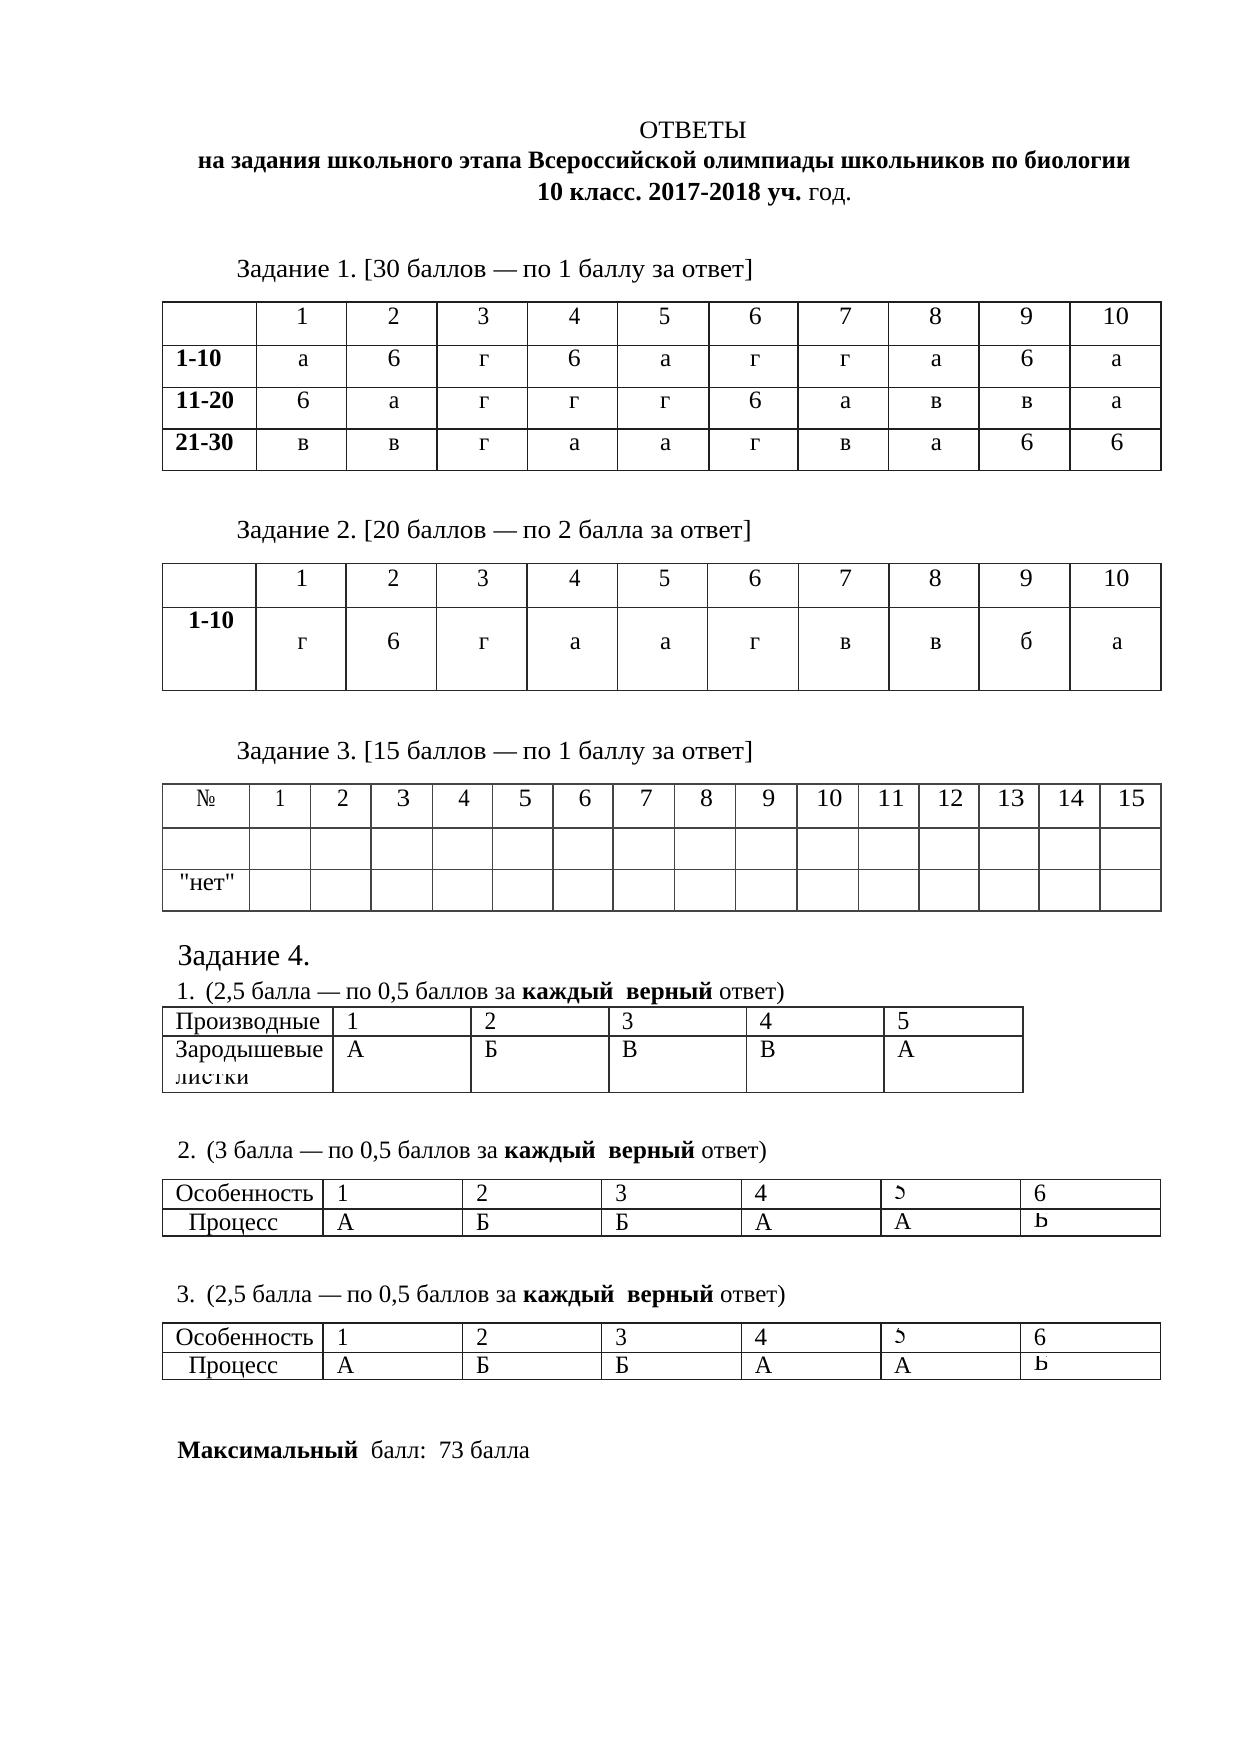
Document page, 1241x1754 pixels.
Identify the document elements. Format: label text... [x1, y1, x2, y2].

table_cell А [324, 1210, 462, 1235]
table_cell а [1071, 608, 1160, 690]
table_cell г [618, 388, 708, 428]
table_cell в [799, 430, 888, 470]
list (2,5 балла — по 0,5 баллов за каждый верный ответ) [176, 976, 1176, 1004]
table_header 7 [614, 785, 674, 827]
table_cell а [1071, 346, 1160, 386]
table_cell А [882, 1210, 1020, 1235]
table_header 9 [980, 564, 1069, 606]
table_cell 6 [980, 346, 1069, 386]
table_header 2 [311, 785, 370, 827]
table_cell г [710, 346, 797, 386]
table_cell [163, 829, 249, 869]
table_cell А [334, 1037, 470, 1092]
table_cell А [882, 1353, 1020, 1378]
table_cell [798, 829, 858, 869]
table_cell А [742, 1210, 880, 1235]
table_header 2 [472, 1008, 608, 1035]
table_cell [250, 829, 310, 869]
table_cell Б [463, 1210, 601, 1235]
table_cell В [610, 1037, 746, 1092]
table_header 13 [980, 785, 1038, 827]
table_cell [920, 870, 978, 910]
table_cell в [890, 608, 978, 690]
table_header 2 [463, 1324, 601, 1351]
picture [895, 1328, 905, 1343]
table_cell [433, 829, 492, 869]
table_cell Б [602, 1210, 741, 1235]
table_cell А [324, 1353, 462, 1378]
table_cell б [980, 608, 1069, 690]
table_header 1 [324, 1180, 462, 1208]
table_cell 6 [257, 388, 346, 428]
table_cell г [437, 608, 526, 690]
table_cell [1040, 870, 1099, 910]
table_cell 21-30 [163, 430, 256, 470]
table_cell г [799, 346, 888, 386]
picture [1034, 1356, 1048, 1370]
table_cell а [799, 388, 888, 428]
table_cell 6 [710, 388, 797, 428]
table_cell а [618, 608, 707, 690]
table_header 1 [257, 303, 346, 345]
text Задание 4. [177, 938, 1176, 972]
table_cell [859, 870, 918, 910]
table_header 8 [675, 785, 735, 827]
table_header 6 [1021, 1324, 1160, 1351]
table_header 9 [736, 785, 796, 827]
table_cell 6 [347, 346, 436, 386]
table_cell [554, 870, 612, 910]
table_header 10 [1071, 564, 1160, 606]
table_header 4 [742, 1324, 880, 1351]
text 10 класс. 2017-2018 уч. год. [535, 176, 853, 206]
table_cell в [889, 388, 978, 428]
table_cell г [708, 608, 798, 690]
table_cell а [528, 430, 617, 470]
table_cell г [528, 388, 617, 428]
table_header 5 [618, 303, 708, 345]
table_header Особенность [163, 1324, 322, 1351]
table_cell г [438, 430, 527, 470]
table_header 6 [708, 564, 798, 606]
table_cell [614, 829, 674, 869]
table_header [163, 303, 256, 345]
table_header 3 [602, 1324, 741, 1351]
picture [175, 1074, 249, 1084]
table_cell [614, 870, 674, 910]
table_cell [1021, 1210, 1160, 1235]
table_cell [372, 829, 432, 869]
picture [1034, 1213, 1048, 1227]
table_cell а [889, 430, 978, 470]
text ОТВЕТЫ [532, 115, 853, 144]
table_cell а [618, 430, 708, 470]
table_header 12 [920, 785, 978, 827]
list (3 балла — по 0,5 баллов за каждый верный ответ) [177, 1135, 1176, 1164]
table_header 15 [1101, 785, 1160, 827]
table_header 14 [1040, 785, 1099, 827]
list (2,5 балла — по 0,5 баллов за каждый верный ответ) [176, 1279, 1176, 1308]
table_cell [311, 829, 370, 869]
text Максимальный балл: 73 балла [177, 1435, 1176, 1464]
table_header 10 [1071, 303, 1160, 345]
table_cell [736, 829, 796, 869]
table_cell г [438, 346, 527, 386]
table_cell 6 [1071, 430, 1160, 470]
table_header 6 [710, 303, 797, 345]
table_cell 6 [347, 608, 436, 690]
table_header Особенность [163, 1180, 322, 1208]
table_header 3 [610, 1008, 746, 1035]
table_header 3 [437, 564, 526, 606]
table_cell Зародышевые [163, 1037, 332, 1092]
table_cell г [710, 430, 797, 470]
table_cell [736, 870, 796, 910]
table_cell а [618, 346, 708, 386]
table_cell [980, 870, 1038, 910]
table_header 1 [324, 1324, 462, 1351]
table_cell [554, 829, 612, 869]
table_cell Б [472, 1037, 608, 1092]
table_header 6 [554, 785, 612, 827]
table_header 3 [372, 785, 432, 827]
table_cell [1040, 829, 1099, 869]
text Задание 3. [15 баллов — по 1 баллу за ответ] [236, 735, 1176, 765]
table_cell [250, 870, 310, 910]
table_cell А [885, 1037, 1022, 1092]
text на задания школьного этапа Всероссийской олимпиады школьников по биологии [198, 145, 1176, 173]
table_cell [372, 870, 432, 910]
table_cell Процесс [163, 1353, 322, 1378]
table_cell а [889, 346, 978, 386]
picture [895, 1185, 905, 1199]
table_header 1 [334, 1008, 470, 1035]
table_header 9 [980, 303, 1069, 345]
table_cell в [980, 388, 1069, 428]
table_header 4 [747, 1008, 883, 1035]
table_header 5 [618, 564, 707, 606]
table_cell А [742, 1353, 880, 1378]
table_header 11 [859, 785, 918, 827]
table_header 7 [799, 564, 888, 606]
table_header 1 [250, 785, 310, 827]
table_header 4 [528, 303, 617, 345]
table_header [882, 1180, 1020, 1208]
table_cell а [347, 388, 436, 428]
table_cell [1101, 870, 1160, 910]
table_cell Б [602, 1353, 741, 1378]
table_header 8 [890, 564, 978, 606]
table_cell 6 [528, 346, 617, 386]
table_header 1 [257, 564, 345, 606]
table_header 4 [742, 1180, 880, 1208]
table_cell В [747, 1037, 883, 1092]
table_header [163, 564, 255, 606]
table_cell [493, 829, 552, 869]
table_header 3 [602, 1180, 741, 1208]
text Задание 1. [30 баллов — по 1 баллу за ответ] [236, 253, 1176, 283]
table_cell 1-10 [163, 346, 256, 386]
table_cell 6 [980, 430, 1069, 470]
table_cell [980, 829, 1038, 869]
table_cell а [1071, 388, 1160, 428]
table_header 8 [889, 303, 978, 345]
table_cell [493, 870, 552, 910]
table_header Производные [163, 1008, 332, 1035]
table_cell [311, 870, 370, 910]
table_header 5 [493, 785, 552, 827]
table_cell в [347, 430, 436, 470]
table_header 2 [347, 564, 436, 606]
table_cell [920, 829, 978, 869]
table_cell [859, 829, 918, 869]
table_cell а [528, 608, 617, 690]
table_cell Процесс [163, 1210, 322, 1235]
table_header 4 [433, 785, 492, 827]
text Задание 2. [20 баллов — по 2 балла за ответ] [236, 514, 1176, 544]
table_header 3 [438, 303, 527, 345]
table_cell г [257, 608, 345, 690]
table_header [882, 1324, 1020, 1351]
table_cell [433, 870, 492, 910]
table_cell Б [463, 1353, 601, 1378]
table_cell 1-10 [163, 608, 255, 690]
table_cell [1101, 829, 1160, 869]
table_cell [675, 870, 735, 910]
table_header № [163, 785, 249, 827]
table_cell а [257, 346, 346, 386]
table_cell "нет" [163, 870, 249, 910]
table_header 4 [528, 564, 617, 606]
table_cell в [257, 430, 346, 470]
table_header 7 [799, 303, 888, 345]
table_cell 11-20 [163, 388, 256, 428]
table_cell [675, 829, 735, 869]
table_header 10 [798, 785, 858, 827]
table_cell [1021, 1353, 1160, 1378]
table_cell в [799, 608, 888, 690]
table_header 2 [463, 1180, 601, 1208]
table_cell г [438, 388, 527, 428]
table_header 2 [347, 303, 436, 345]
table_header 5 [885, 1008, 1022, 1035]
table_cell [798, 870, 858, 910]
table_header 6 [1021, 1180, 1160, 1208]
